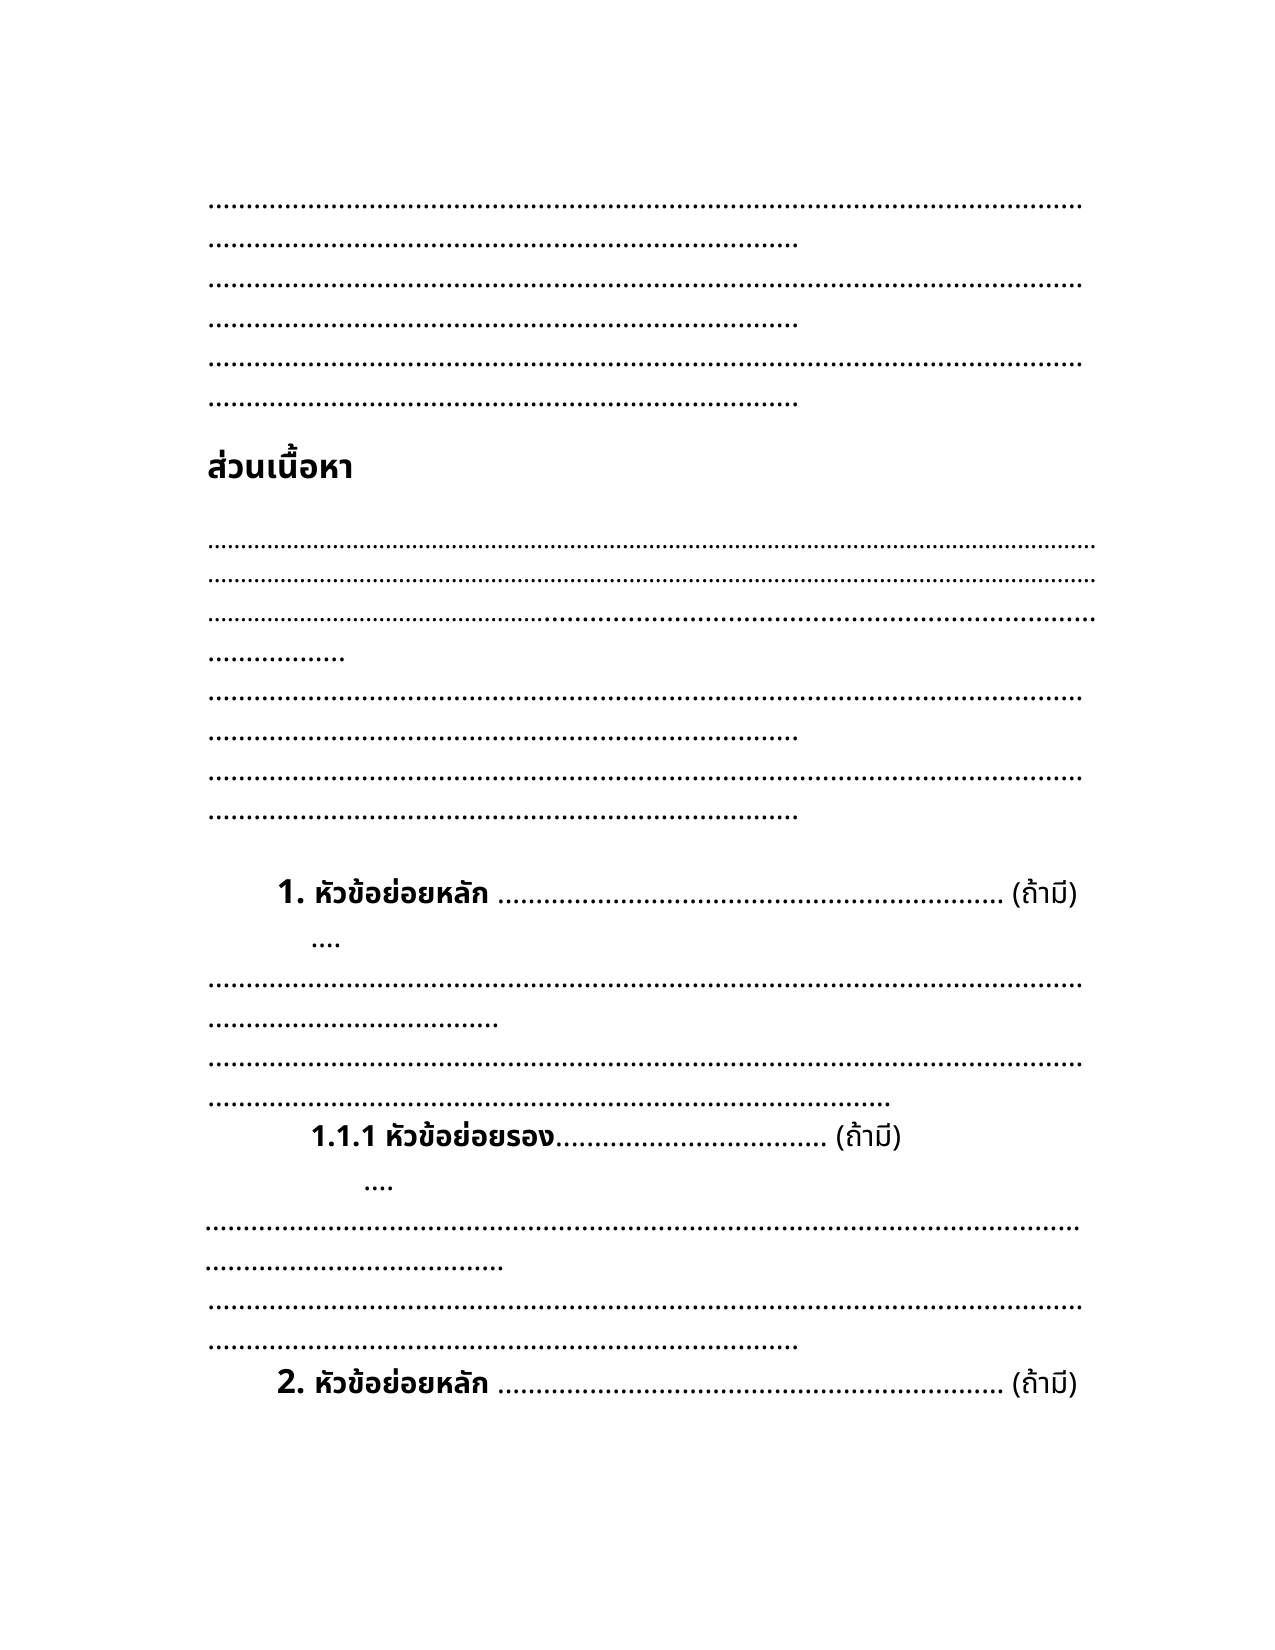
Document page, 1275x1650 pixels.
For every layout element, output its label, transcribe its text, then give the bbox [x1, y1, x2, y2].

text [207, 177, 1098, 256]
text ……………………………………………………………………………………………………………………………………………………………………….. [207, 336, 1098, 415]
text 1.1.1 หัวข้อย่อยรอง................................... (ถ้ามี) [207, 1115, 1098, 1159]
text ….……………………………………………………………………………………………………………………………………..………………………………………………………………………………………………………………………………………………………………………………..… [207, 917, 1098, 1115]
text ….………………………………………………………………………………………………………..……………………….…… [204, 1159, 1098, 1278]
text ……………………………………………………………………………………………………………………………………………………………………….. [207, 669, 1098, 749]
text ……………………………………………………………………………………………………………………………………………………………………….. [207, 749, 1098, 828]
text …………………………………………………………………………………………………………………………………………………………………………………………………………………………………………………………………………………………………………………………………………………………………………... [207, 494, 1098, 669]
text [207, 256, 1098, 336]
text ……………………………………………………………………………………………………………………………………………………………………….. [207, 1278, 1098, 1358]
list หัวข้อย่อยหลัก ………………………………………………………… (ถ้ามี) [277, 1358, 1098, 1407]
list หัวข้อย่อยหลัก ………………………………………………………… (ถ้ามี) [277, 868, 1098, 917]
text ส่วนเนื้อหา [207, 443, 1098, 494]
